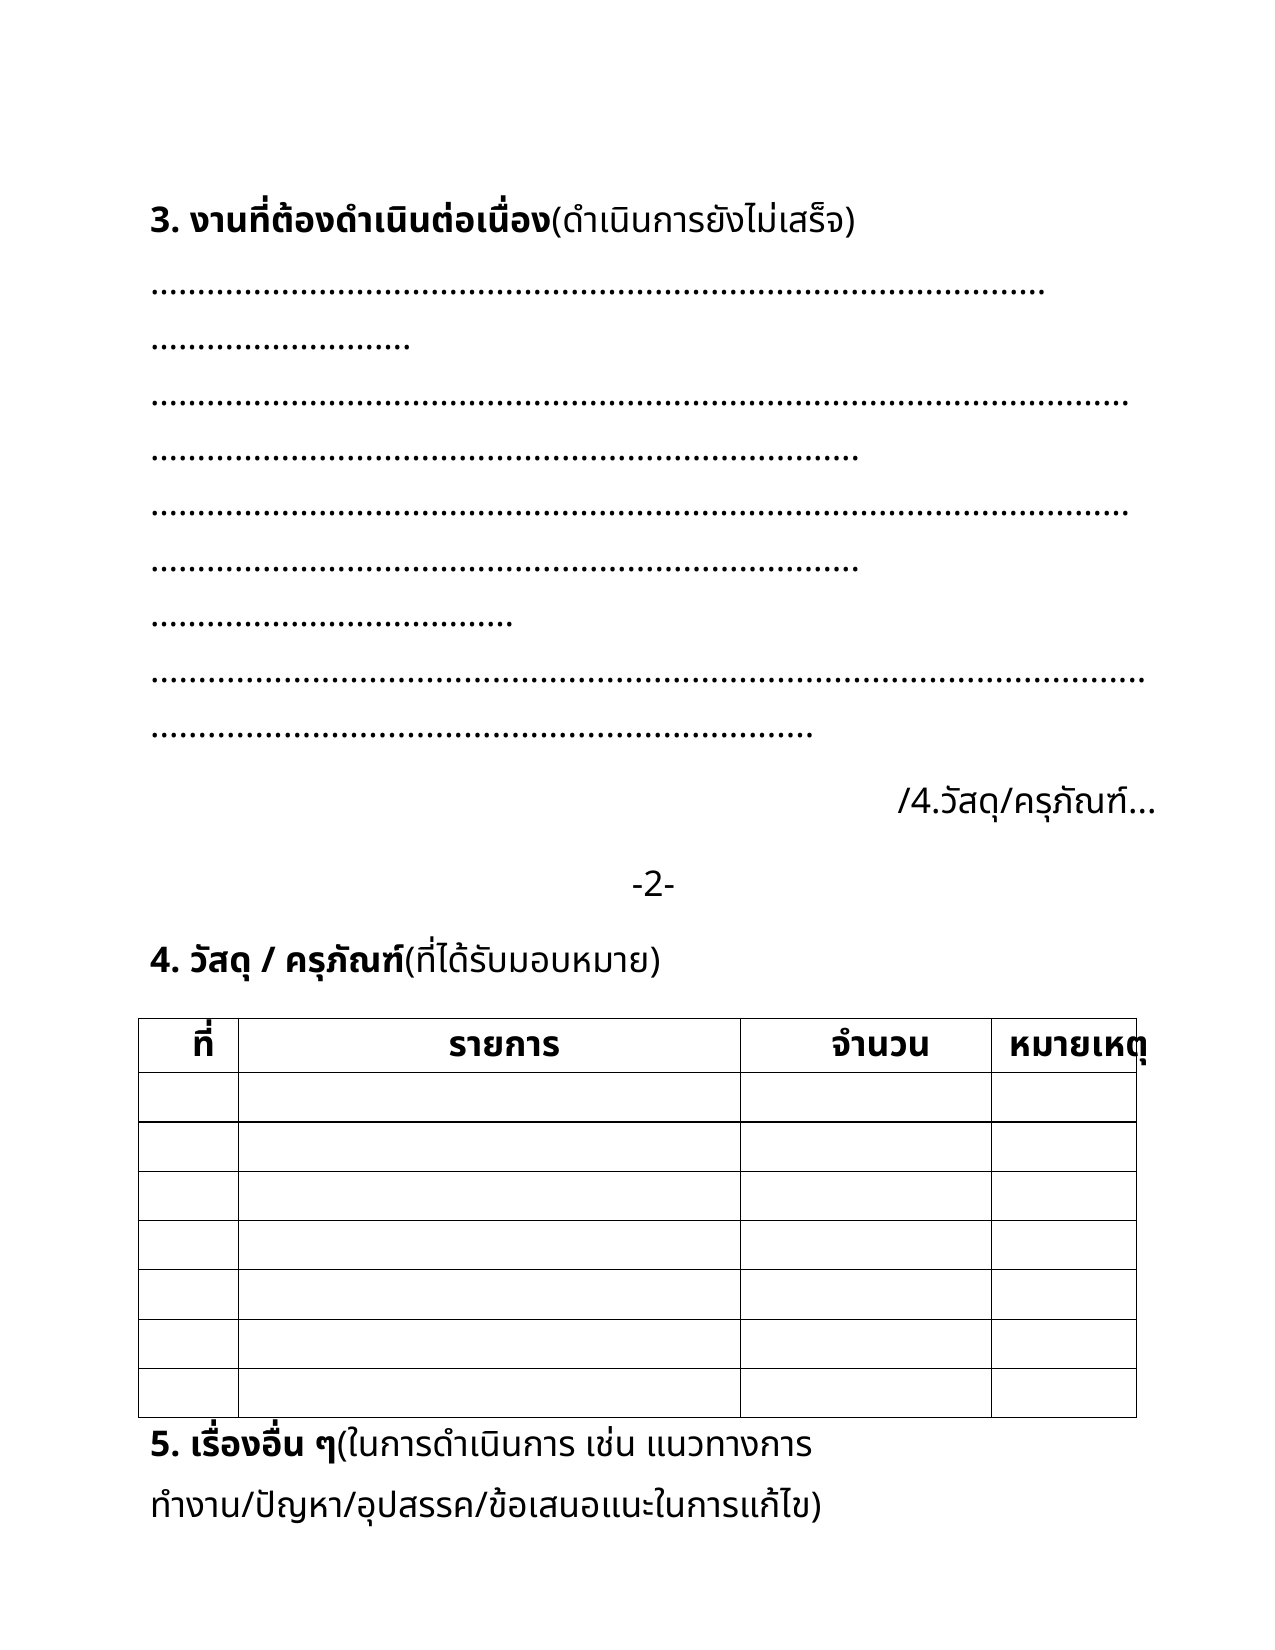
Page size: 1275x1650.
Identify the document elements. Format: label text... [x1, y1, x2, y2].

table_cell [239, 1073, 740, 1121]
table_cell [239, 1270, 740, 1318]
table_cell [139, 1270, 238, 1318]
table_cell [741, 1270, 991, 1318]
table_cell [741, 1073, 991, 1121]
table_cell [139, 1172, 238, 1220]
table_cell [992, 1073, 1136, 1121]
table_cell [239, 1123, 740, 1171]
table_header ที่ [139, 1019, 238, 1072]
table_cell [741, 1320, 991, 1368]
text ............................................................................................................................................................................... [150, 644, 1156, 748]
table_cell [992, 1123, 1136, 1171]
text -2- [150, 858, 1156, 907]
text 4. วัสดุ / ครุภัณฑ์(ที่ได้รับมอบหมาย) [150, 935, 1156, 989]
text /4.วัสดุ/ครุภัณฑ์... [150, 776, 1156, 830]
table_cell [139, 1073, 238, 1121]
table_cell [139, 1320, 238, 1368]
table_header จำนวน [741, 1019, 991, 1072]
table_cell [239, 1369, 740, 1417]
table_cell [992, 1221, 1136, 1269]
table_cell [741, 1369, 991, 1417]
table_cell [992, 1270, 1136, 1318]
table_cell [741, 1172, 991, 1220]
text 5. เรื่องอื่น ๆ(ในการดำเนินการ เช่น แนวทางการทำงาน/ปัญหา/อุปสรรค/ข้อเสนอแนะในการแก้ไข) [150, 1418, 1156, 1534]
table_cell [239, 1221, 740, 1269]
table_cell [139, 1123, 238, 1171]
table_cell [992, 1320, 1136, 1368]
table_cell [239, 1172, 740, 1220]
table_cell [741, 1221, 991, 1269]
text 3. งานที่ต้องดำเนินต่อเนื่อง(ดำเนินการยังไม่เสร็จ) [150, 194, 1156, 248]
table_header รายการ [239, 1019, 740, 1072]
table_cell [239, 1320, 740, 1368]
table_cell [741, 1123, 991, 1171]
text ………………………………………………………………………………..….……………………….…………………………………………………………………………………………………………………………………..….……………………….…………………………………………………………………………………………………………………………………..….……………………….………………………………… [150, 256, 1156, 637]
table_cell [992, 1172, 1136, 1220]
table_cell [992, 1369, 1136, 1417]
table_cell [139, 1369, 238, 1417]
table_header หมายเหตุ [992, 1019, 1136, 1072]
table_cell [139, 1221, 238, 1269]
